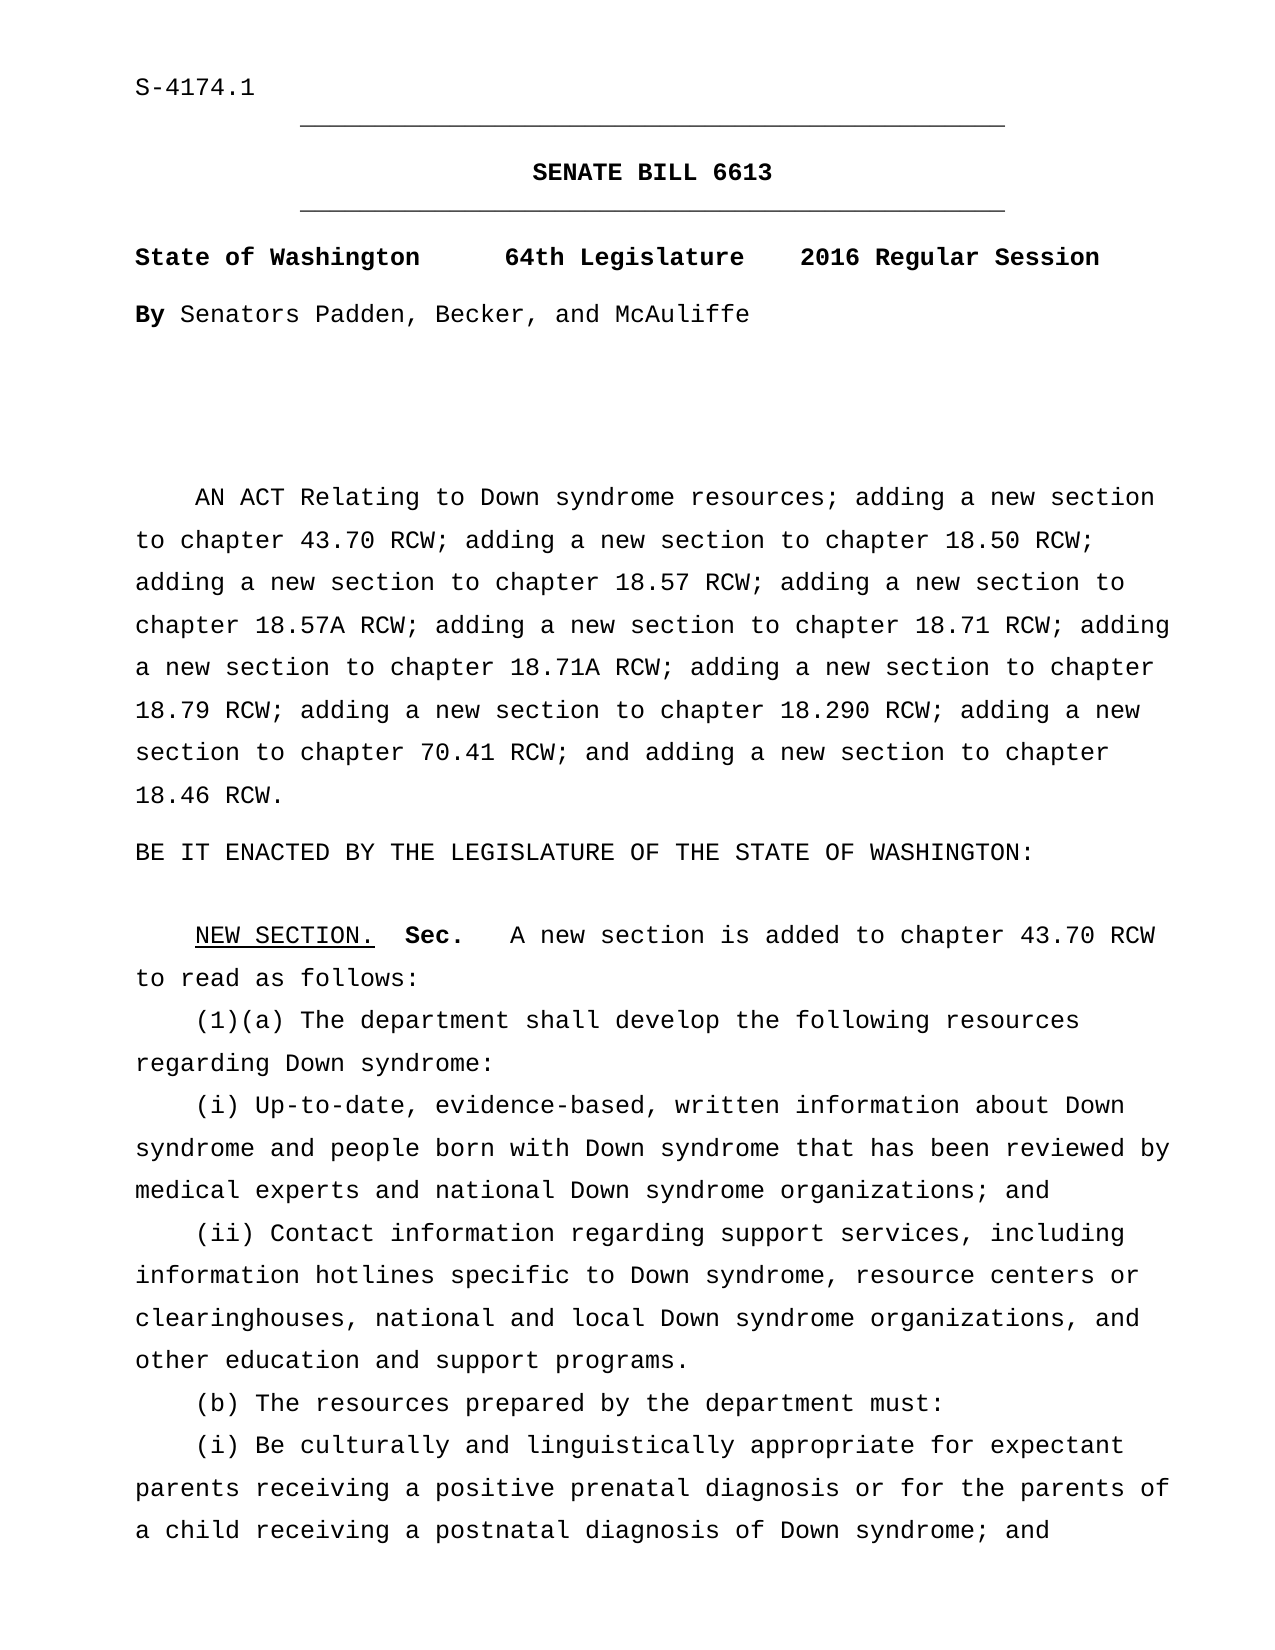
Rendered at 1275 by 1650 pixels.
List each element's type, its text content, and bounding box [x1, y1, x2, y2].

text BE IT ENACTED BY THE LEGISLATURE OF THE STATE OF WASHINGTON: [135, 840, 1170, 868]
text By Senators Padden, Becker, and McAuliffe [135, 302, 1170, 330]
text State of Washington 64th Legislature 2016 Regular Session [135, 245, 1170, 273]
text (b) The resources prepared by the department must: [135, 1377, 1170, 1420]
text (i) Be culturally and linguistically appropriate for expectant parents receiving a positive prenatal diagnosis or for the parents of a child receiving a postnatal diagnosis of Down syndrome; and [135, 1420, 1170, 1547]
text (i) Up-to-date, evidence-based, written information about Down syndrome and people born with Down syndrome that has been reviewed by medical experts and national Down syndrome organizations; and [135, 1080, 1170, 1207]
text NEW SECTION. Sec. A new section is added to chapter 43.70 RCW to read as follows: [135, 910, 1170, 995]
text AN ACT Relating to Down syndrome resources; adding a new section to chapter 43.70 RCW; adding a new section to chapter 18.50 RCW; adding a new section to chapter 18.57 RCW; adding a new section to chapter 18.57A RCW; adding a new section to chapter 18.71 RCW; adding a new section to chapter 18.71A RCW; adding a new section to chapter 18.79 RCW; adding a new section to chapter 18.290 RCW; adding a new section to chapter 70.41 RCW; and adding a new section to chapter 18.46 RCW. [135, 472, 1170, 812]
text _______________________________________________ [135, 103, 1170, 132]
text S-4174.1 [135, 75, 1170, 103]
text SENATE BILL 6613 [135, 160, 1170, 188]
text _______________________________________________ [135, 188, 1170, 217]
text (ii) Contact information regarding support services, including information hotlines specific to Down syndrome, resource centers or clearinghouses, national and local Down syndrome organizations, and other education and support programs. [135, 1207, 1170, 1377]
text (1)(a) The department shall develop the following resources regarding Down syndrome: [135, 995, 1170, 1080]
